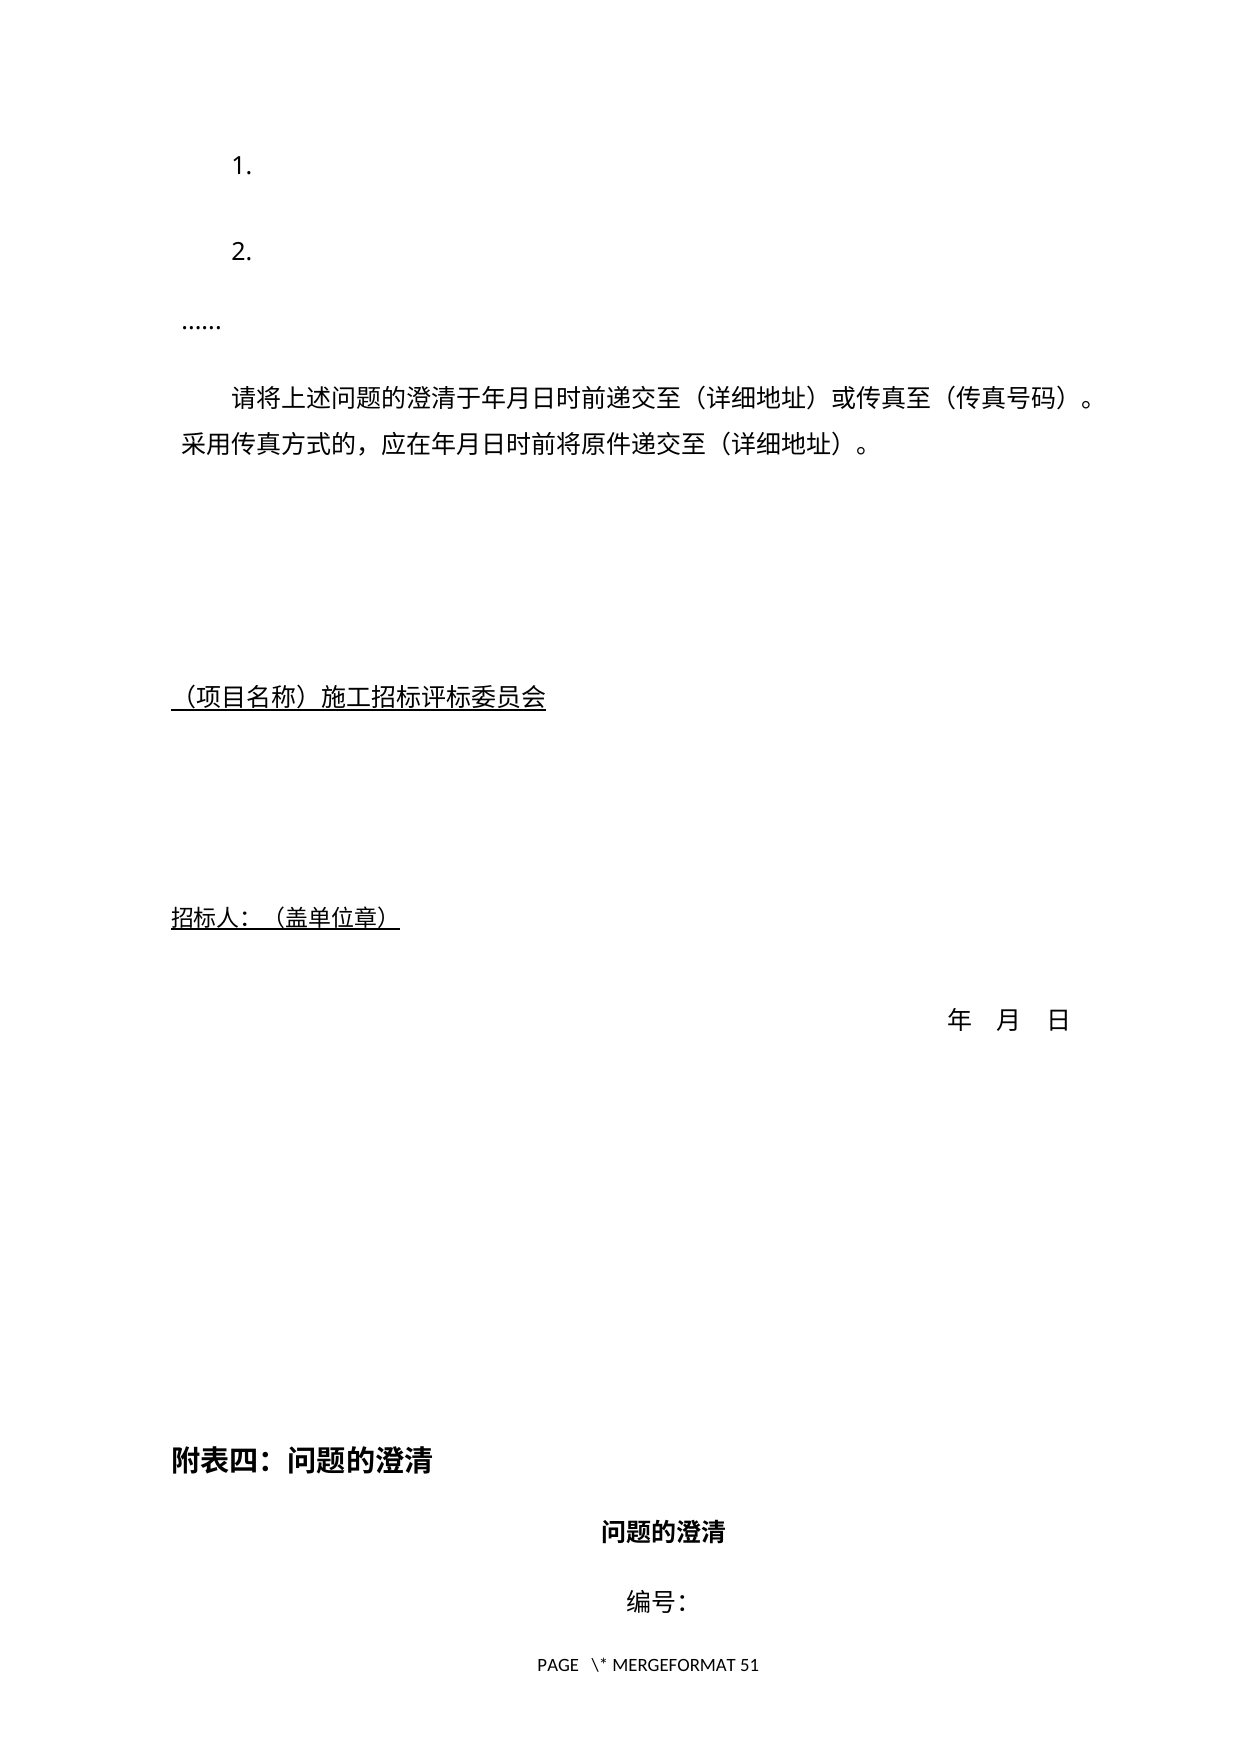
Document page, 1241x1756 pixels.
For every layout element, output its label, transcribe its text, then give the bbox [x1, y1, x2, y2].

text 年 月 日 [171, 1000, 1072, 1036]
text 编号： [586, 1582, 742, 1618]
text （项目名称）施工招标评标委员会 [171, 678, 1121, 714]
text 2. [231, 234, 1119, 268]
text 1. [231, 148, 1119, 182]
text 招标人：（盖单位章） [171, 900, 1121, 933]
text ...... [181, 302, 1119, 336]
text 附表四：问题的澄清 [171, 1442, 1121, 1479]
text 请将上述问题的澄清于年月日时前递交至（详细地址）或传真至（传真号码）。采用传真方式的，应在年月日时前将原件递交至（详细地址）。 [181, 379, 1119, 461]
text 问题的澄清 [586, 1513, 742, 1549]
